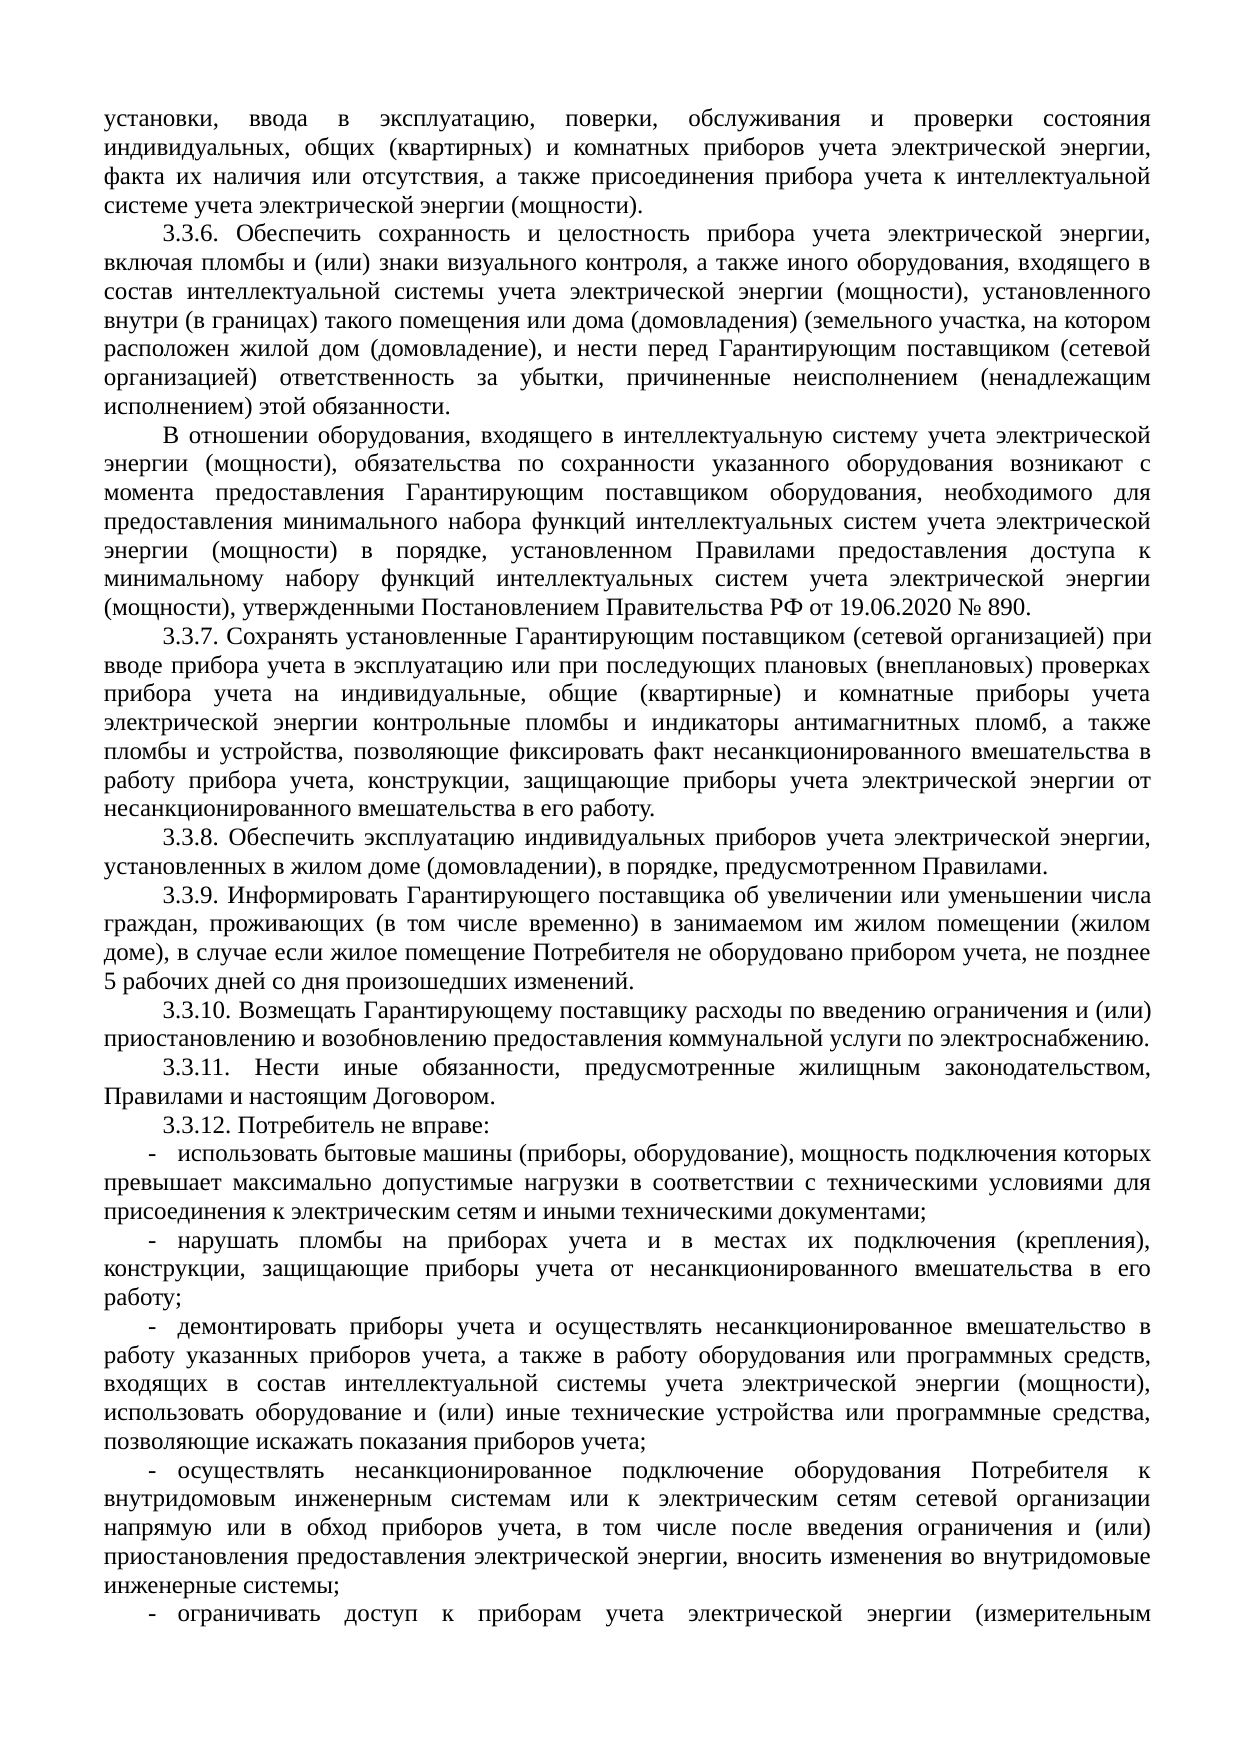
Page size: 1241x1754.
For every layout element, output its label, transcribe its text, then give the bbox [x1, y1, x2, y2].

list нарушать пломбы на приборах учета и в местах их подключения (крепления), конструкции, защищающие приборы учета от несанкционированного вмешательства в его работу; [103, 1225, 1152, 1311]
text 3.3.6. Обеспечить сохранность и целостность прибора учета электрической энергии, включая пломбы и (или) знаки визуального контроля, а также иного оборудования, входящего в состав интеллектуальной системы учета электрической энергии (мощности), установленного внутри (в границах) такого помещения или дома (домовладения) (земельного участка, на котором расположен жилой дом (домовладение), и нести перед Гарантирующим поставщиком (сетевой организацией) ответственность за убытки, причиненные неисполнением (ненадлежащим исполнением) этой обязанности. [103, 218, 1152, 420]
text 3.3.10. Возмещать Гарантирующему поставщику расходы по введению ограничения и (или) приостановлению и возобновлению предоставления коммунальной услуги по электроснабжению. [103, 995, 1152, 1052]
text 3.3.9. Информировать Гарантирующего поставщика об увеличении или уменьшении числа граждан, проживающих (в том числе временно) в занимаемом им жилом помещении (жилом доме), в случае если жилое помещение Потребителя не оборудовано прибором учета, не позднее 5 рабочих дней со дня произошедших изменений. [103, 880, 1152, 995]
text 3.3.8. Обеспечить эксплуатацию индивидуальных приборов учета электрической энергии, установленных в жилом доме (домовладении), в порядке, предусмотренном Правилами. [103, 822, 1152, 880]
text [103, 103, 1152, 218]
list использовать бытовые машины (приборы, оборудование), мощность подключения которых превышает максимально допустимые нагрузки в соответствии с техническими условиями для присоединения к электрическим сетям и иными техническими документами; [103, 1138, 1152, 1225]
text 3.3.7. Сохранять установленные Гарантирующим поставщиком (сетевой организацией) при вводе прибора учета в эксплуатацию или при последующих плановых (внеплановых) проверках прибора учета на индивидуальные, общие (квартирные) и комнатные приборы учета электрической энергии контрольные пломбы и индикаторы антимагнитных пломб, а также пломбы и устройства, позволяющие фиксировать факт несанкционированного вмешательства в работу прибора учета, конструкции, защищающие приборы учета электрической энергии от несанкционированного вмешательства в его работу. [103, 621, 1152, 822]
text 3.3.11. Нести иные обязанности, предусмотренные жилищным законодательством, Правилами и настоящим Договором. [103, 1052, 1152, 1110]
list осуществлять несанкционированное подключение оборудования Потребителя к внутридомовым инженерным системам или к электрическим сетям сетевой организации напрямую или в обход приборов учета, в том числе после введения ограничения и (или) приостановления предоставления электрической энергии, вносить изменения во внутридомовые инженерные системы; [103, 1455, 1152, 1598]
text В отношении оборудования, входящего в интеллектуальную систему учета электрической энергии (мощности), обязательства по сохранности указанного оборудования возникают с момента предоставления Гарантирующим поставщиком оборудования, необходимого для предоставления минимального набора функций интеллектуальных систем учета электрической энергии (мощности) в порядке, установленном Правилами предоставления доступа к минимальному набору функций интеллектуальных систем учета электрической энергии (мощности), утвержденными Постановлением Правительства РФ от 19.06.2020 № 890. [103, 420, 1152, 621]
list демонтировать приборы учета и осуществлять несанкционированное вмешательство в работу указанных приборов учета, а также в работу оборудования или программных средств, входящих в состав интеллектуальной системы учета электрической энергии (мощности), использовать оборудование и (или) иные технические устройства или программные средства, позволяющие искажать показания приборов учета; [103, 1311, 1152, 1455]
text 3.3.12. Потребитель не вправе: [103, 1110, 1152, 1138]
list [103, 1598, 1152, 1627]
